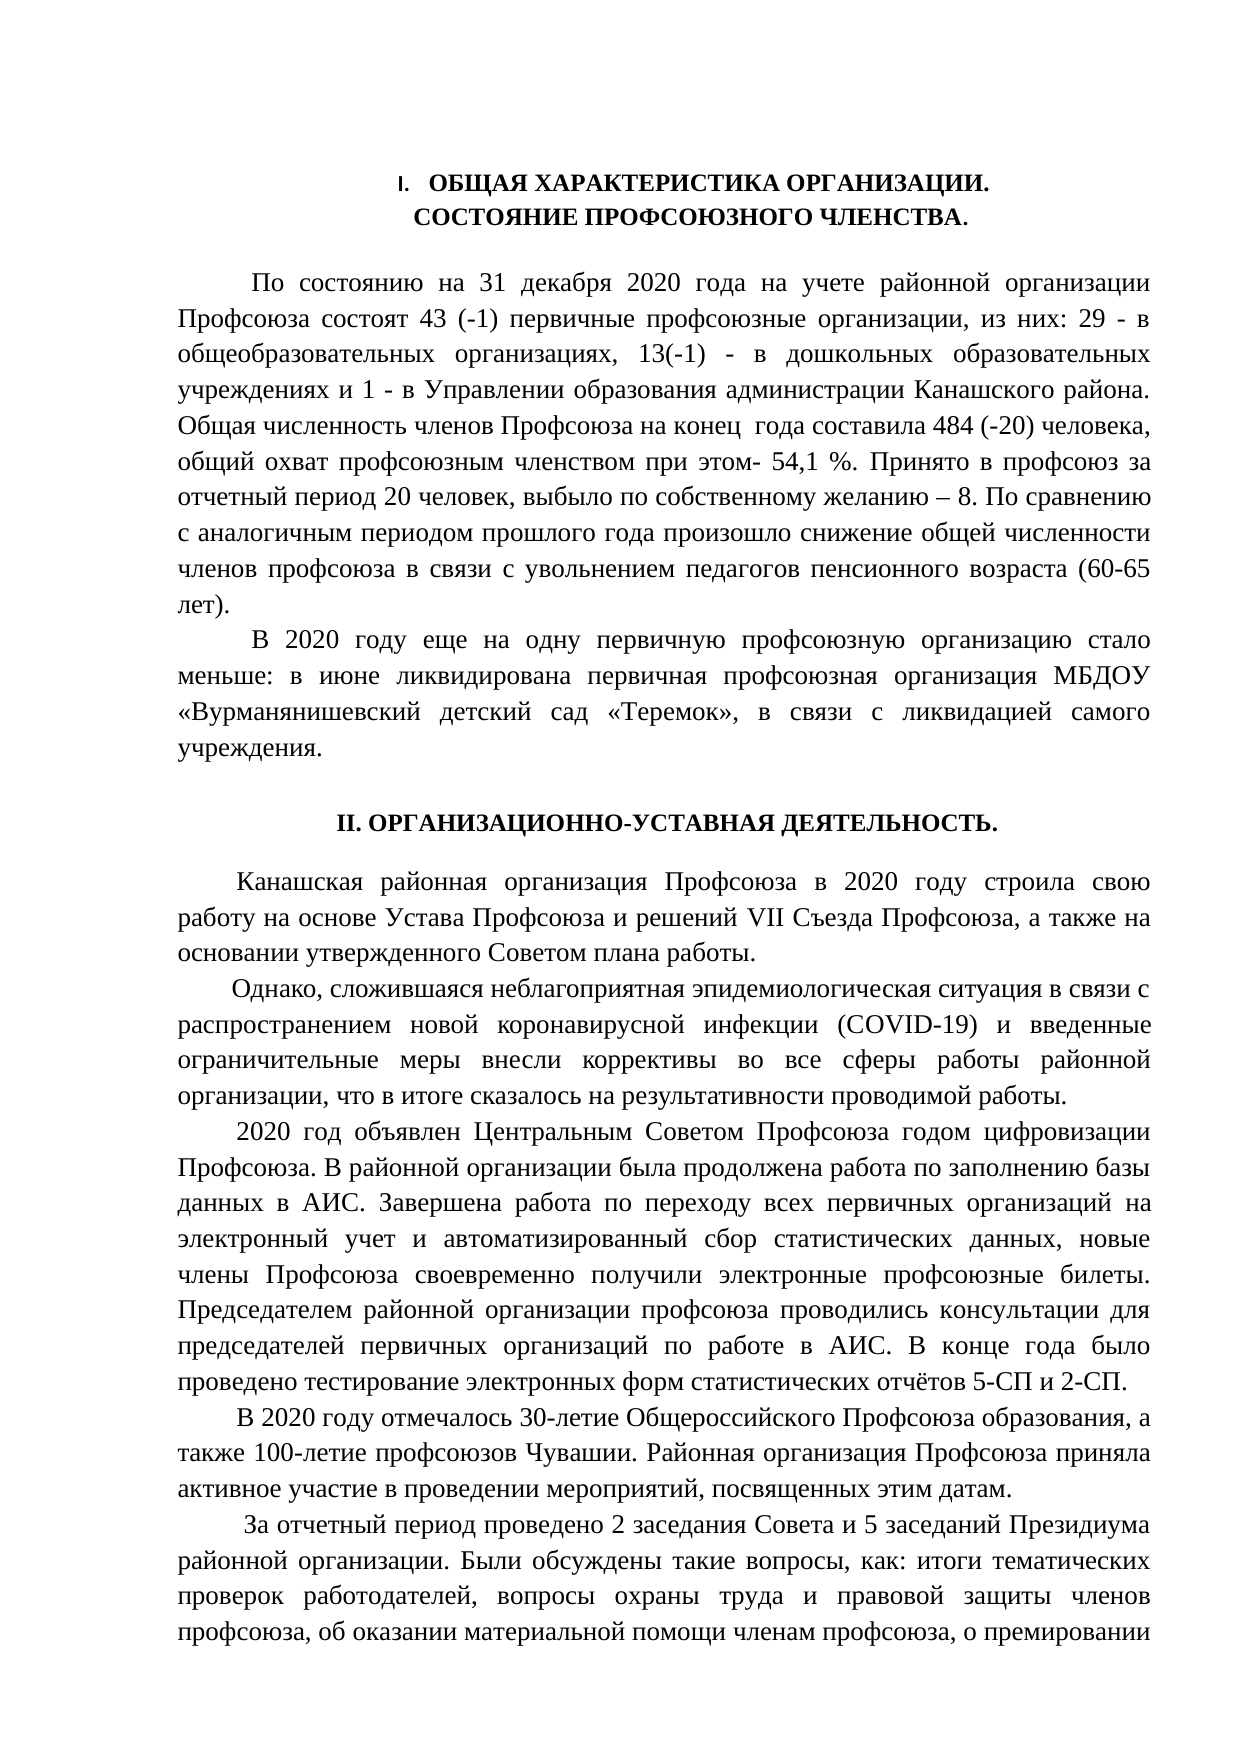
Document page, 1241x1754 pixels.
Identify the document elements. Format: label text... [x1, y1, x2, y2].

text В 2020 году отмечалось 30-летие Общероссийского Профсоюза образования, а также 100-летие профсоюзов Чувашии. Районная организация Профсоюза приняла активное участие в проведении мероприятий, посвященных этим датам. [177, 1401, 1152, 1503]
text 2020 год объявлен Центральным Советом Профсоюза годом цифровизации Профсоюза. В районной организации была продолжена работа по заполнению базы данных в АИС. Завершена работа по переходу всех первичных организаций на электронный учет и автоматизированный сбор статистических данных, новые члены Профсоюза своевременно получили электронные профсоюзные билеты. Председателем районной организации профсоюза проводились консультации для председателей первичных организаций по работе в АИС. В конце года было проведено тестирование электронных форм статистических отчётов 5-СП и 2-СП. [177, 1115, 1152, 1396]
text СОСТОЯНИЕ ПРОФСОЮЗНОГО ЧЛЕНСТВА. [332, 197, 1152, 232]
list ОБЩАЯ ХАРАКТЕРИСТИКА ОРГАНИЗАЦИИ. [397, 163, 1152, 197]
text В 2020 году еще на одну первичную профсоюзную организацию стало меньше: в июне ликвидирована первичная профсоюзная организация МБДОУ «Вурманянишевский детский сад «Теремок», в связи с ликвидацией самого учреждения. [177, 623, 1152, 762]
text Однако, сложившаяся неблагоприятная эпидемиологическая ситуация в связи с распространением новой коронавирусной инфекции (COVID-19) и введенные ограничительные меры внесли коррективы во все сферы работы районной организации, что в итоге сказалось на результативности проводимой работы. [177, 972, 1152, 1110]
text По состоянию на 31 декабря 2020 года на учете районной организации Профсоюза состоят 43 (-1) первичные профсоюзные организации, из них: 29 - в общеобразовательных организациях, 13(-1) - в дошкольных образовательных учреждениях и 1 - в Управлении образования администрации Канашского района. Общая численность членов Профсоюза на конец года составила 484 (-20) человека, общий охват профсоюзным членством при этом- 54,1 %. Принято в профсоюз за отчетный период 20 человек, выбыло по собственному желанию – 8. По сравнению с аналогичным периодом прошлого года произошло снижение общей численности членов профсоюза в связи с увольнением педагогов пенсионного возраста (60-65 лет). [177, 266, 1152, 619]
text Канашская районная организация Профсоюза в 2020 году строила свою работу на основе Устава Профсоюза и решений VII Съезда Профсоюза, а также на основании утвержденного Советом плана работы. [177, 865, 1152, 967]
text II. ОРГАНИЗАЦИОННО-УСТАВНАЯ ДЕЯТЕЛЬНОСТЬ. [177, 805, 1152, 839]
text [177, 1508, 1152, 1646]
